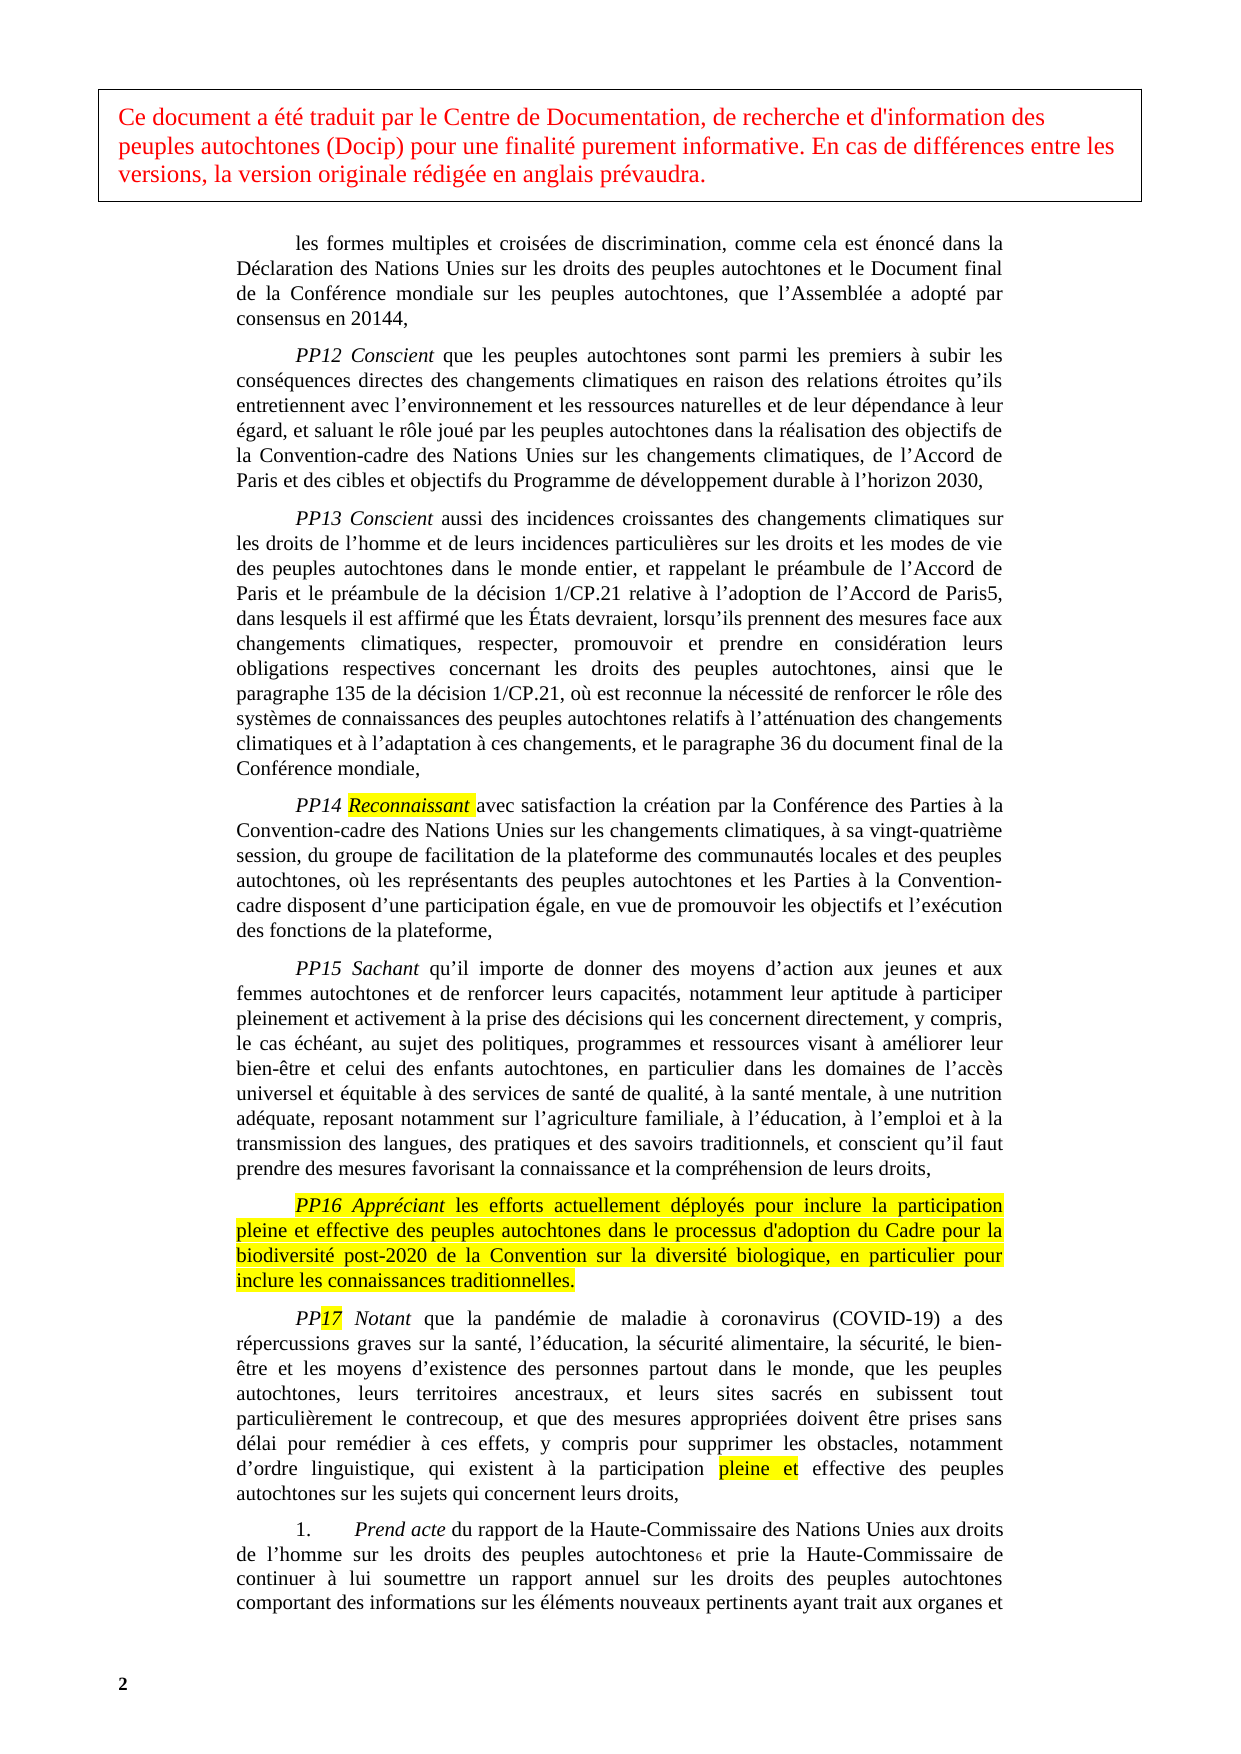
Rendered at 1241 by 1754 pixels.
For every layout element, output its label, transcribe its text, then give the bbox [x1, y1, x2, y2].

text PP15 Sachant qu’il importe de donner des moyens d’action aux jeunes et aux femmes autochtones et de renforcer leurs capacités, notamment leur aptitude à participer pleinement et activement à la prise des décisions qui les concernent directement, y compris, le cas échéant, au sujet des politiques, programmes et ressources visant à améliorer leur bien-être et celui des enfants autochtones, en particulier dans les domaines de l’accès universel et équitable à des services de santé de qualité, à la santé mentale, à une nutrition adéquate, reposant notamment sur l’agriculture familiale, à l’éducation, à l’emploi et à la transmission des langues, des pratiques et des savoirs traditionnels, et conscient qu’il faut prendre des mesures favorisant la connaissance et la compréhension de leurs droits, [236, 955, 1004, 1180]
text PP12 Conscient que les peuples autochtones sont parmi les premiers à subir les conséquences directes des changements climatiques en raison des relations étroites qu’ils entretiennent avec l’environnement et les ressources naturelles et de leur dépendance à leur égard, et saluant le rôle joué par les peuples autochtones dans la réalisation des objectifs de la Convention-cadre des Nations Unies sur les changements climatiques, de l’Accord de Paris et des cibles et objectifs du Programme de développement durable à l’horizon 2030, [236, 342, 1004, 492]
text les formes multiples et croisées de discrimination, comme cela est énoncé dans la Déclaration des Nations Unies sur les droits des peuples autochtones et le Document final de la Conférence mondiale sur les peuples autochtones, que l’Assemblée a adopté par consensus en 20144, [236, 230, 1004, 330]
text PP13 Conscient aussi des incidences croissantes des changements climatiques sur les droits de l’homme et de leurs incidences particulières sur les droits et les modes de vie des peuples autochtones dans le monde entier, et rappelant le préambule de l’Accord de Paris et le préambule de la décision 1/CP.21 relative à l’adoption de l’Accord de Paris5, dans lesquels il est affirmé que les États devraient, lorsqu’ils prennent des mesures face aux changements climatiques, respecter, promouvoir et prendre en considération leurs obligations respectives concernant les droits des peuples autochtones, ainsi que le paragraphe 135 de la décision 1/CP.21, où est reconnue la nécessité de renforcer le rôle des systèmes de connaissances des peuples autochtones relatifs à l’atténuation des changements climatiques et à l’adaptation à ces changements, et le paragraphe 36 du document final de la Conférence mondiale, [236, 505, 1004, 780]
text PP17 Notant que la pandémie de maladie à coronavirus (COVID-19) a des répercussions graves sur la santé, l’éducation, la sécurité alimentaire, la sécurité, le bien-être et les moyens d’existence des personnes partout dans le monde, que les peuples autochtones, leurs territoires ancestraux, et leurs sites sacrés en subissent tout particulièrement le contrecoup, et que des mesures appropriées doivent être prises sans délai pour remédier à ces effets, y compris pour supprimer les obstacles, notamment d’ordre linguistique, qui existent à la participation pleine et effective des peuples autochtones sur les sujets qui concernent leurs droits, [236, 1305, 1004, 1505]
text PP16 Appréciant les efforts actuellement déployés pour inclure la participation pleine et effective des peuples autochtones dans le processus d'adoption du Cadre pour la biodiversité post-2020 de la Convention sur la diversité biologique, en particulier pour inclure les connaissances traditionnelles. [236, 1267, 1004, 1292]
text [236, 1517, 1004, 1614]
text PP14 Reconnaissant avec satisfaction la création par la Conférence des Parties à la Convention-cadre des Nations Unies sur les changements climatiques, à sa vingt-quatrième session, du groupe de facilitation de la plateforme des communautés locales et des peuples autochtones, où les représentants des peuples autochtones et les Parties à la Convention-cadre disposent d’une participation égale, en vue de promouvoir les objectifs et l’exécution des fonctions de la plateforme, [236, 792, 1004, 942]
text PP16 Appréciant les efforts actuellement déployés pour inclure la participation pleine et effective des peuples autochtones dans le processus d'adoption du Cadre pour la biodiversité post-2020 de la Convention sur la diversité biologique, en particulier pour inclure les connaissances traditionnelles. [236, 1192, 1004, 1218]
